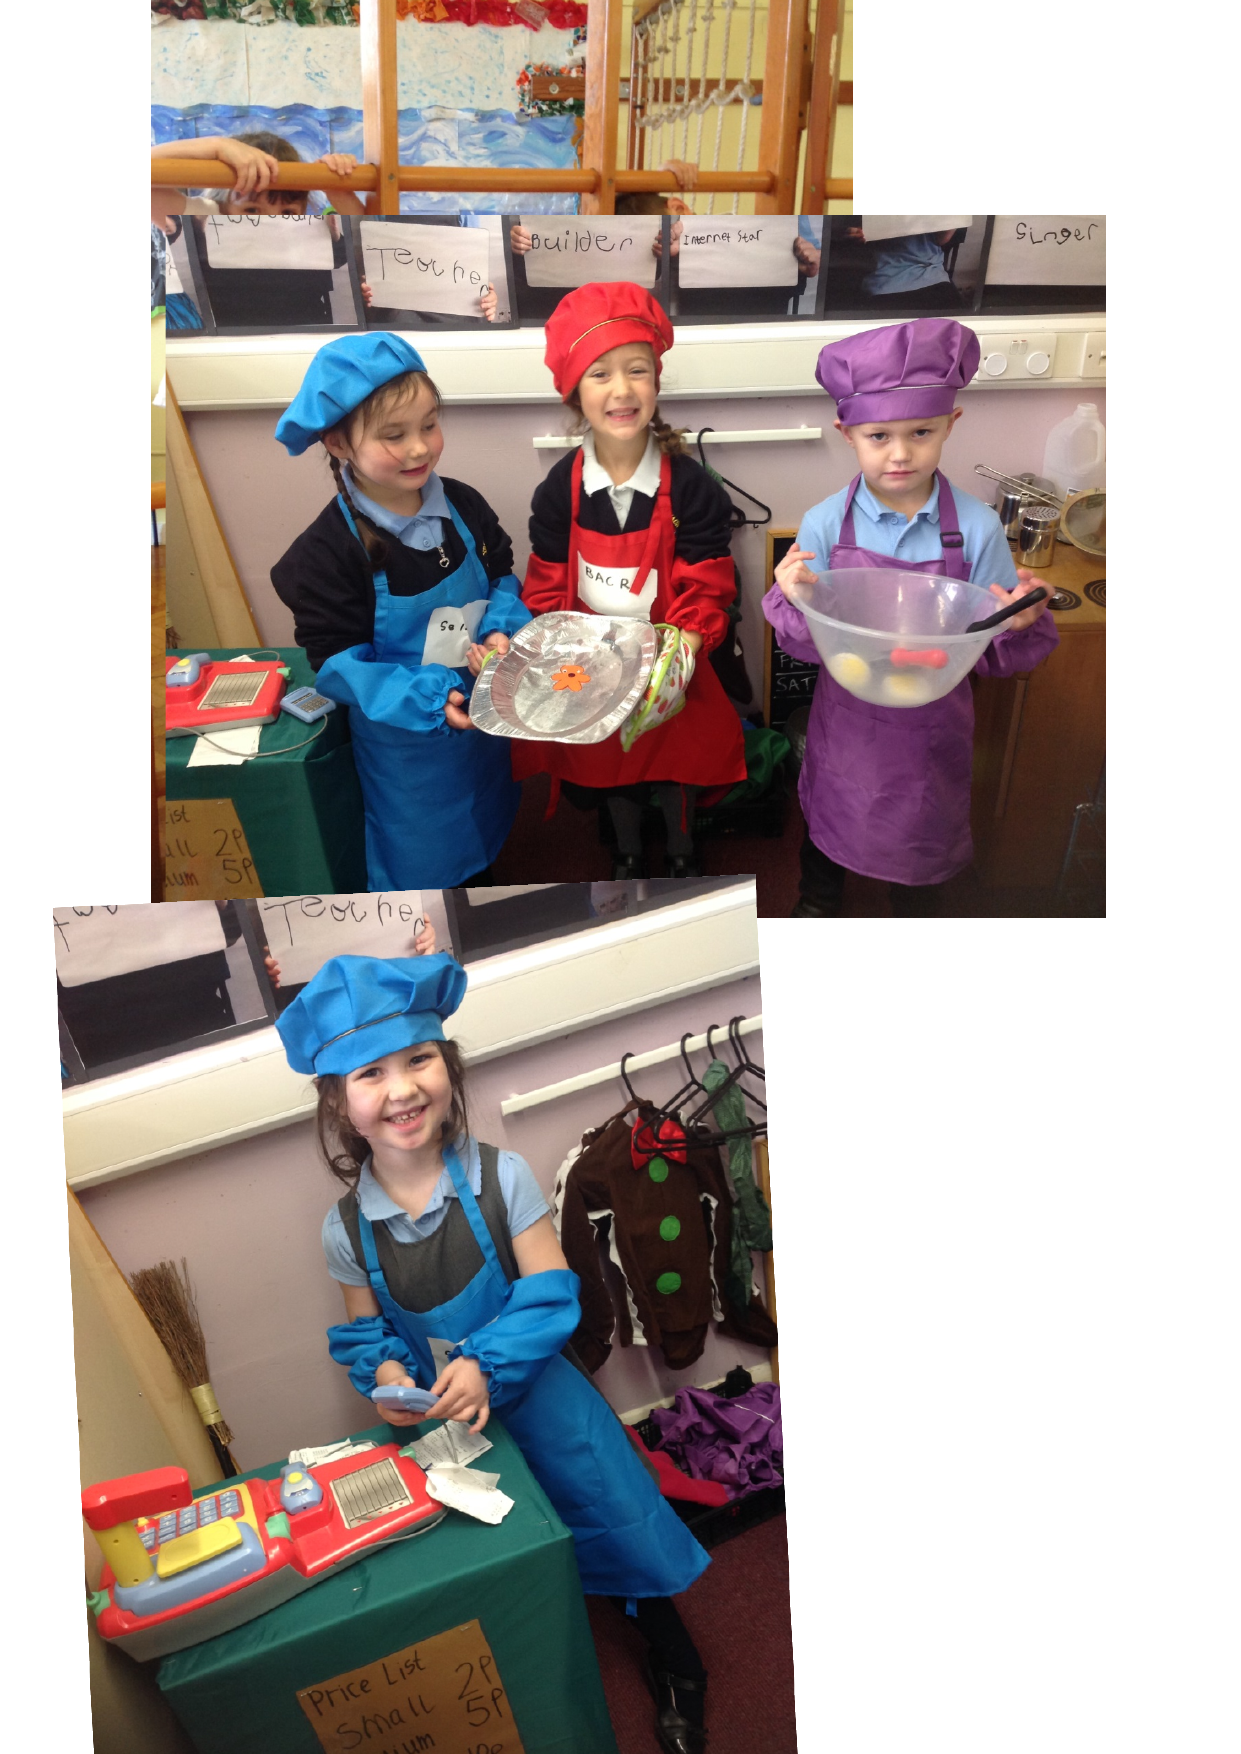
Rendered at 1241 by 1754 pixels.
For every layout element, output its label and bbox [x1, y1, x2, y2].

picture [53, 0, 1106, 1754]
